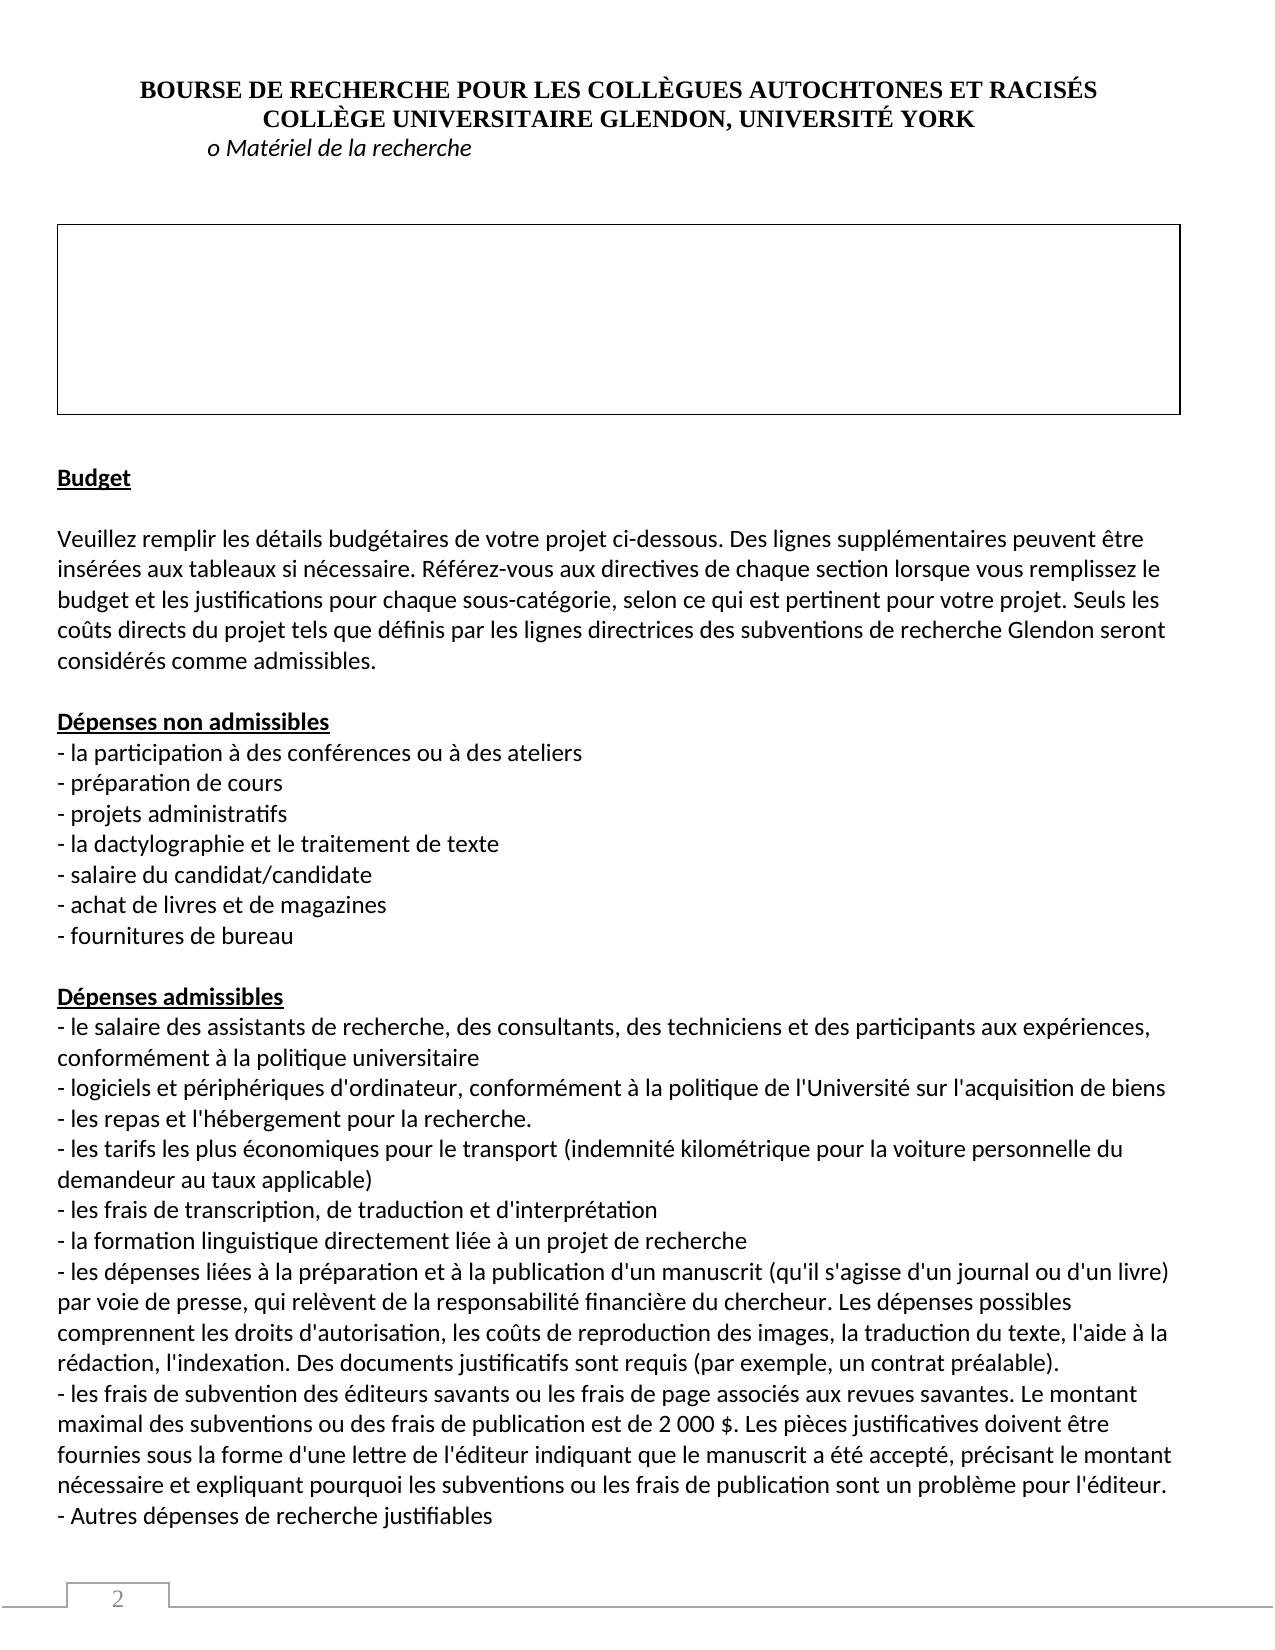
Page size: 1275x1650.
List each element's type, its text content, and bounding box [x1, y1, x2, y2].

text - Autres dépenses de recherche justifiables [57, 1500, 1181, 1530]
text Veuillez remplir les détails budgétaires de votre projet ci-dessous. Des lignes supplémentaires peuvent être insérées aux tableaux si nécessaire. Référez-vous aux directives de chaque section lorsque vous remplissez le budget et les justifications pour chaque sous-catégorie, selon ce qui est pertinent pour votre projet. Seuls les coûts directs du projet tels que définis par les lignes directrices des subventions de recherche Glendon seront considérés comme admissibles. [57, 523, 1181, 676]
text - la participation à des conférences ou à des ateliers [57, 737, 1181, 767]
text - la formation linguistique directement liée à un projet de recherche [57, 1225, 1181, 1256]
text - les frais de transcription, de traduction et d'interprétation [57, 1194, 1181, 1225]
text - préparation de cours [57, 767, 1181, 798]
text - la dactylographie et le traitement de texte [57, 828, 1181, 859]
text Dépenses non admissibles [57, 706, 1181, 737]
text - les dépenses liées à la préparation et à la publication d'un manuscrit (qu'il s'agisse d'un journal ou d'un livre) par voie de presse, qui relèvent de la responsabilité financière du chercheur. Les dépenses possibles comprennent les droits d'autorisation, les coûts de reproduction des images, la traduction du texte, l'aide à la rédaction, l'indexation. Des documents justificatifs sont requis (par exemple, un contrat préalable). [57, 1256, 1181, 1378]
table_header [58, 225, 1179, 414]
text - le salaire des assistants de recherche, des consultants, des techniciens et des participants aux expériences, conformément à la politique universitaire [57, 1011, 1181, 1072]
text - logiciels et périphériques d'ordinateur, conformément à la politique de l'Université sur l'acquisition de biens [57, 1072, 1181, 1103]
text - salaire du candidat/candidate [57, 859, 1181, 889]
text - projets administratifs [57, 798, 1181, 828]
text Budget [57, 462, 1181, 493]
text - les repas et l'hébergement pour la recherche. [57, 1103, 1181, 1133]
text o Matériel de la recherche [207, 132, 1181, 163]
text - fournitures de bureau [57, 920, 1181, 950]
text Dépenses admissibles [57, 981, 1181, 1011]
text - les frais de subvention des éditeurs savants ou les frais de page associés aux revues savantes. Le montant maximal des subventions ou des frais de publication est de 2 000 $. Les pièces justificatives doivent être fournies sous la forme d'une lettre de l'éditeur indiquant que le manuscrit a été accepté, précisant le montant nécessaire et expliquant pourquoi les subventions ou les frais de publication sont un problème pour l'éditeur. [57, 1378, 1181, 1500]
text - achat de livres et de magazines [57, 889, 1181, 920]
text - les tarifs les plus économiques pour le transport (indemnité kilométrique pour la voiture personnelle du demandeur au taux applicable) [57, 1133, 1181, 1194]
